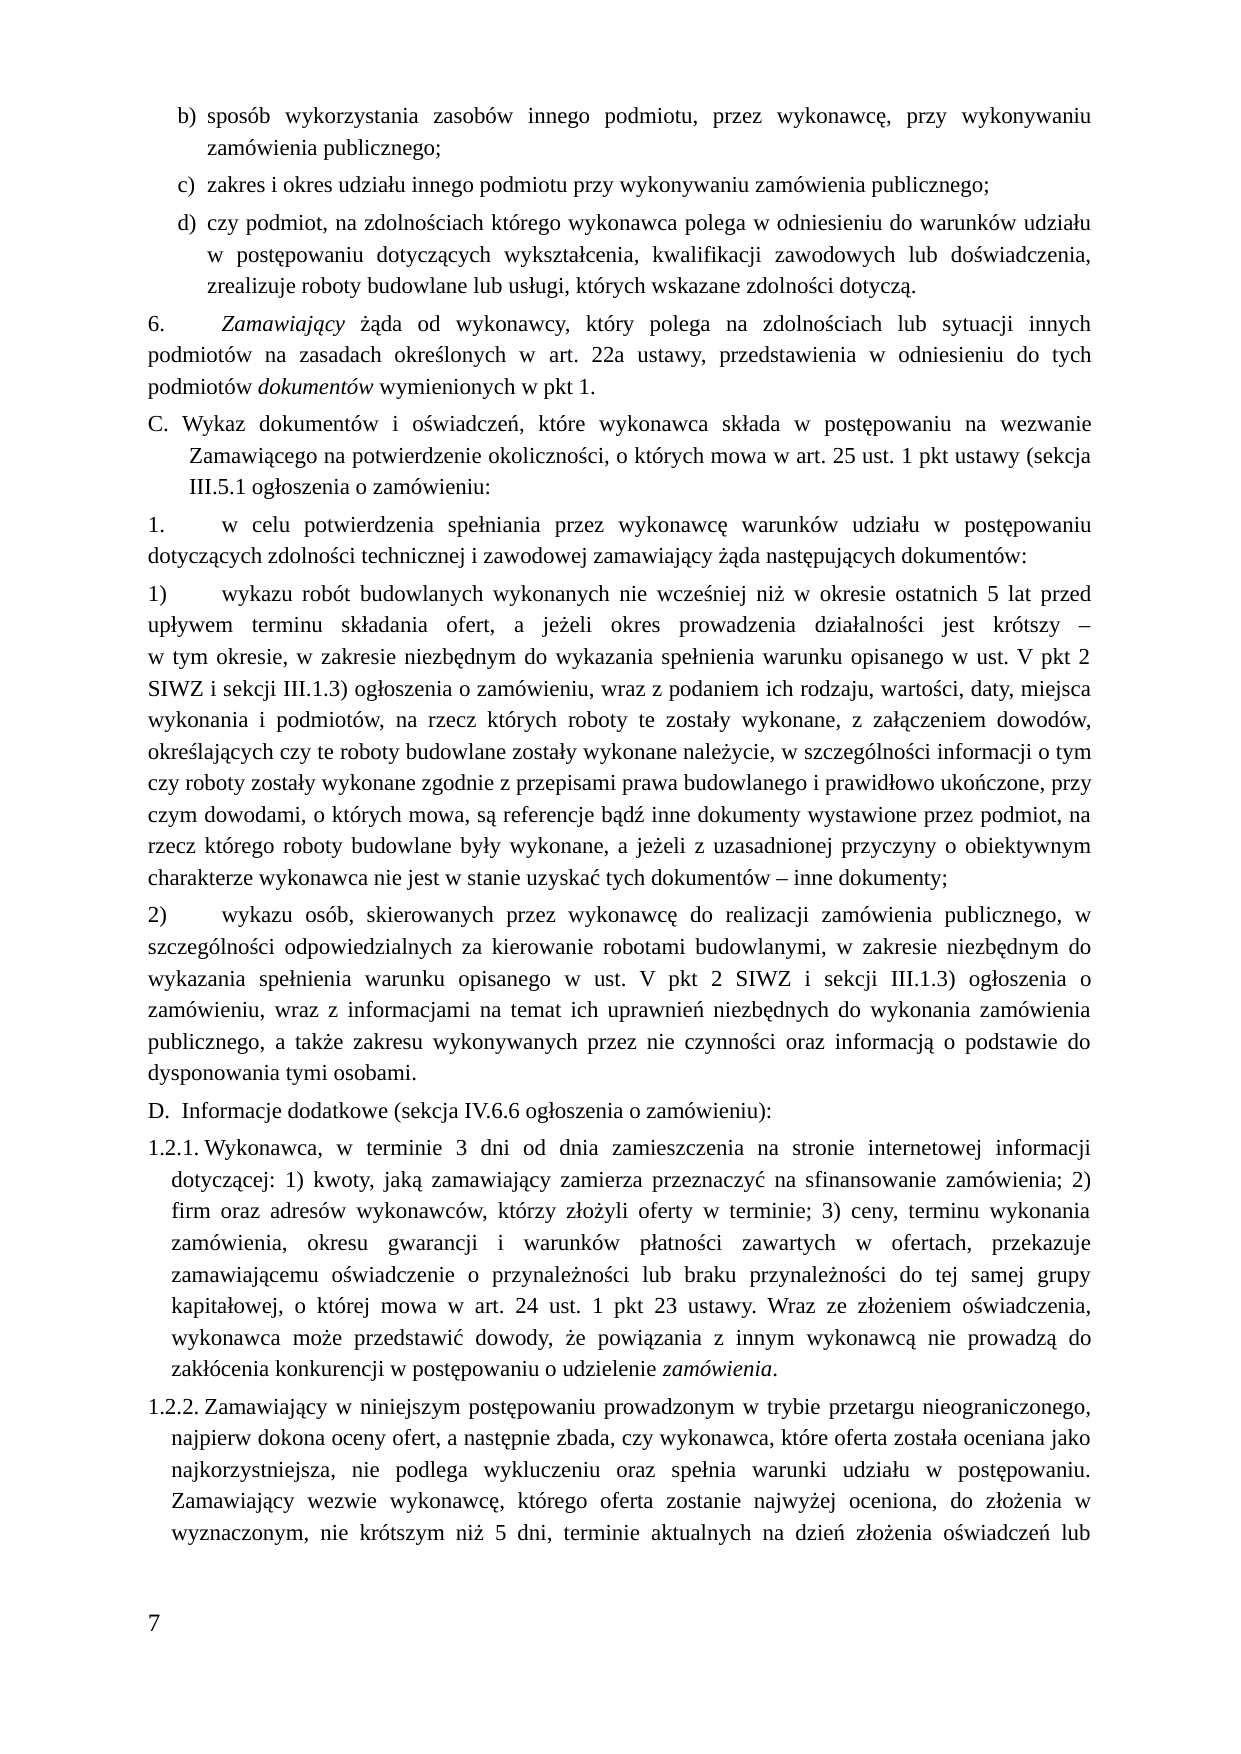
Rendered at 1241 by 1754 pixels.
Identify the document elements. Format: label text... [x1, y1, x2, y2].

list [148, 1393, 1093, 1545]
list Wykonawca, w terminie 3 dni od dnia zamieszczenia na stronie internetowej informacji dotyczącej: 1) kwoty, jaką zamawiający zamierza przeznaczyć na sfinansowanie zamówienia; 2) firm oraz adresów wykonawców, którzy złożyli oferty w terminie; 3) ceny, terminu wykonania zamówienia, okresu gwarancji i warunków płatności zawartych w ofertach, przekazuje zamawiającemu oświadczenie o przynależności lub braku przynależności do tej samej grupy kapitałowej, o której mowa w art. 24 ust. 1 pkt 23 ustawy. Wraz ze złożeniem oświadczenia, wykonawca może przedstawić dowody, że powiązania z innym wykonawcą nie prowadzą do zakłócenia konkurencji w postępowaniu o udzielenie zamówienia. [148, 1134, 1093, 1382]
list wykazu robót budowlanych wykonanych nie wcześniej niż w okresie ostatnich 5 lat przed upływem terminu składania ofert, a jeżeli okres prowadzenia działalności jest krótszy – w tym okresie, w zakresie niezbędnym do wykazania spełnienia warunku opisanego w ust. V pkt 2 SIWZ i sekcji III.1.3) ogłoszenia o zamówieniu, wraz z podaniem ich rodzaju, wartości, daty, miejsca wykonania i podmiotów, na rzecz których roboty te zostały wykonane, z załączeniem dowodów, określających czy te roboty budowlane zostały wykonane należycie, w szczególności informacji o tym czy roboty zostały wykonane zgodnie z przepisami prawa budowlanego i prawidłowo ukończone, przy czym dowodami, o których mowa, są referencje bądź inne dokumenty wystawione przez podmiot, na rzecz którego roboty budowlane były wykonane, a jeżeli z uzasadnionej przyczyny o obiektywnym charakterze wykonawca nie jest w stanie uzyskać tych dokumentów – inne dokumenty; [148, 580, 1093, 890]
text D. Informacje dodatkowe (sekcja IV.6.6 ogłoszenia o zamówieniu): [148, 1097, 1093, 1123]
list czy podmiot, na zdolnościach którego wykonawca polega w odniesieniu do warunków udziału w postępowaniu dotyczących wykształcenia, kwalifikacji zawodowych lub doświadczenia, zrealizuje roboty budowlane lub usługi, których wskazane zdolności dotyczą. [177, 209, 1093, 298]
text C. Wykaz dokumentów i oświadczeń, które wykonawca składa w postępowaniu na wezwanie Zamawiącego na potwierdzenie okoliczności, o których mowa w art. 25 ust. 1 pkt ustawy (sekcja III.5.1 ogłoszenia o zamówieniu: [148, 410, 1093, 500]
list w celu potwierdzenia spełniania przez wykonawcę warunków udziału w postępowaniu dotyczących zdolności technicznej i zawodowej zamawiający żąda następujących dokumentów: [148, 511, 1093, 569]
list wykazu osób, skierowanych przez wykonawcę do realizacji zamówienia publicznego, w szczególności odpowiedzialnych za kierowanie robotami budowlanymi, w zakresie niezbędnym do wykazania spełnienia warunku opisanego w ust. V pkt 2 SIWZ i sekcji III.1.3) ogłoszenia o zamówieniu, wraz z informacjami na temat ich uprawnień niezbędnych do wykonania zamówienia publicznego, a także zakresu wykonywanych przez nie czynności oraz informacją o podstawie do dysponowania tymi osobami. [148, 902, 1093, 1086]
list Zamawiający żąda od wykonawcy, który polega na zdolnościach lub sytuacji innych podmiotów na zasadach określonych w art. 22a ustawy, przedstawienia w odniesieniu do tych podmiotów dokumentów wymienionych w pkt 1. [148, 310, 1093, 399]
list zakres i okres udziału innego podmiotu przy wykonywaniu zamówienia publicznego; [177, 172, 1093, 198]
list sposób wykorzystania zasobów innego podmiotu, przez wykonawcę, przy wykonywaniu zamówienia publicznego; [177, 102, 1093, 160]
